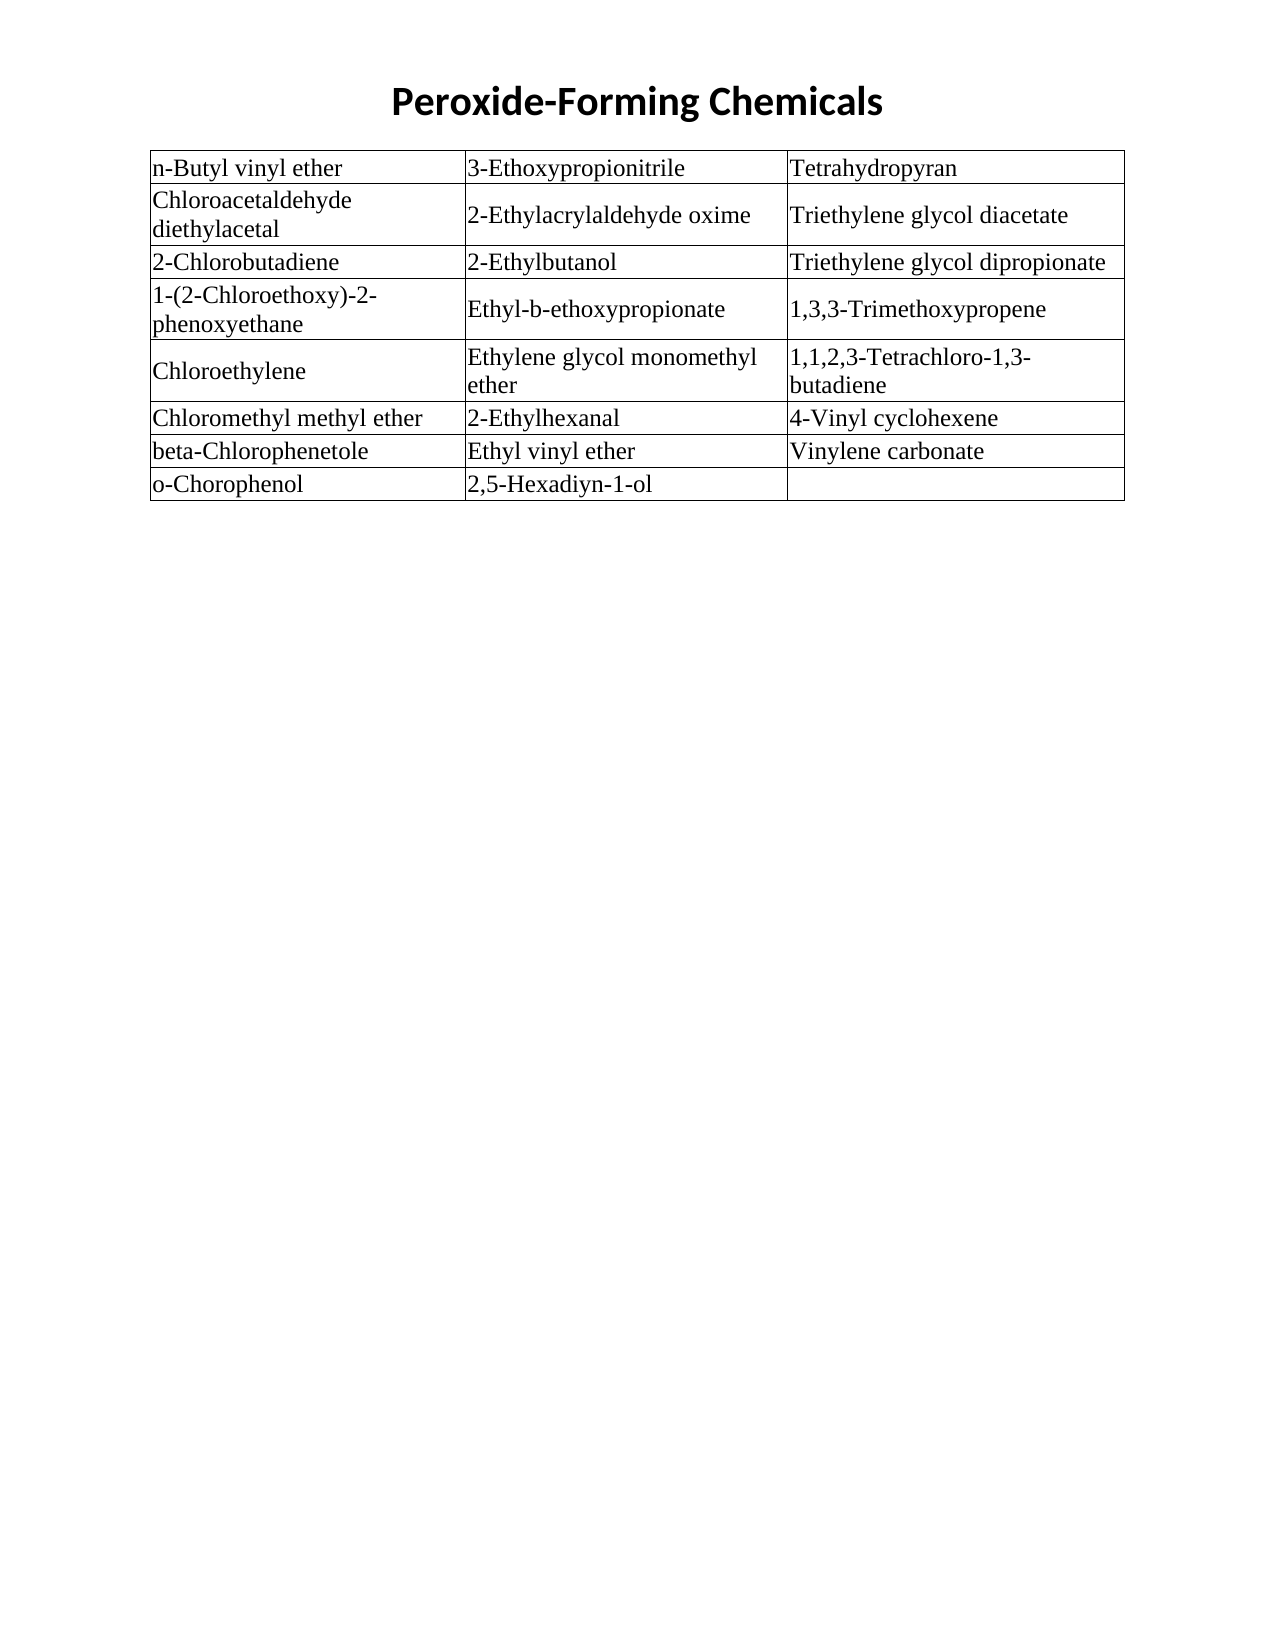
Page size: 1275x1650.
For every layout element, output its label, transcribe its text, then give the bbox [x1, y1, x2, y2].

table_cell Chloroethylene [151, 340, 465, 401]
table_cell 2-Ethylacrylaldehyde oxime [466, 184, 787, 244]
table_cell 1,1,2,3-Tetrachloro-1,3-butadiene [788, 340, 1124, 401]
table_cell 2-Chlorobutadiene [151, 246, 465, 277]
table_cell o-Chorophenol [151, 468, 465, 499]
table_cell Ethyl vinyl ether [466, 435, 787, 467]
table_cell Triethylene glycol dipropionate [788, 246, 1124, 277]
table_cell 2,5-Hexadiyn-1-ol [466, 468, 787, 499]
table_cell Vinylene carbonate [788, 435, 1124, 467]
table_cell Chloromethyl methyl ether [151, 402, 465, 434]
table_cell Tetrahydropyran [788, 151, 1124, 183]
table_cell 1,3,3-Trimethoxypropene [788, 279, 1124, 339]
table_cell 2-Ethylhexanal [466, 402, 787, 434]
table_cell [788, 468, 1124, 499]
table_cell 2-Ethylbutanol [466, 246, 787, 277]
table_cell 4-Vinyl cyclohexene [788, 402, 1124, 434]
table_cell Triethylene glycol diacetate [788, 184, 1124, 244]
table_cell 3-Ethoxypropionitrile [466, 151, 787, 183]
table_cell 1-(2-Chloroethoxy)-2-phenoxyethane [151, 279, 465, 339]
table_cell beta-Chlorophenetole [151, 435, 465, 467]
table_cell n-Butyl vinyl ether [151, 151, 465, 183]
table_cell Chloroacetaldehyde diethylacetal [151, 184, 465, 244]
table_cell Ethyl-b-ethoxypropionate [466, 279, 787, 339]
table_cell Ethylene glycol monomethyl ether [466, 340, 787, 401]
